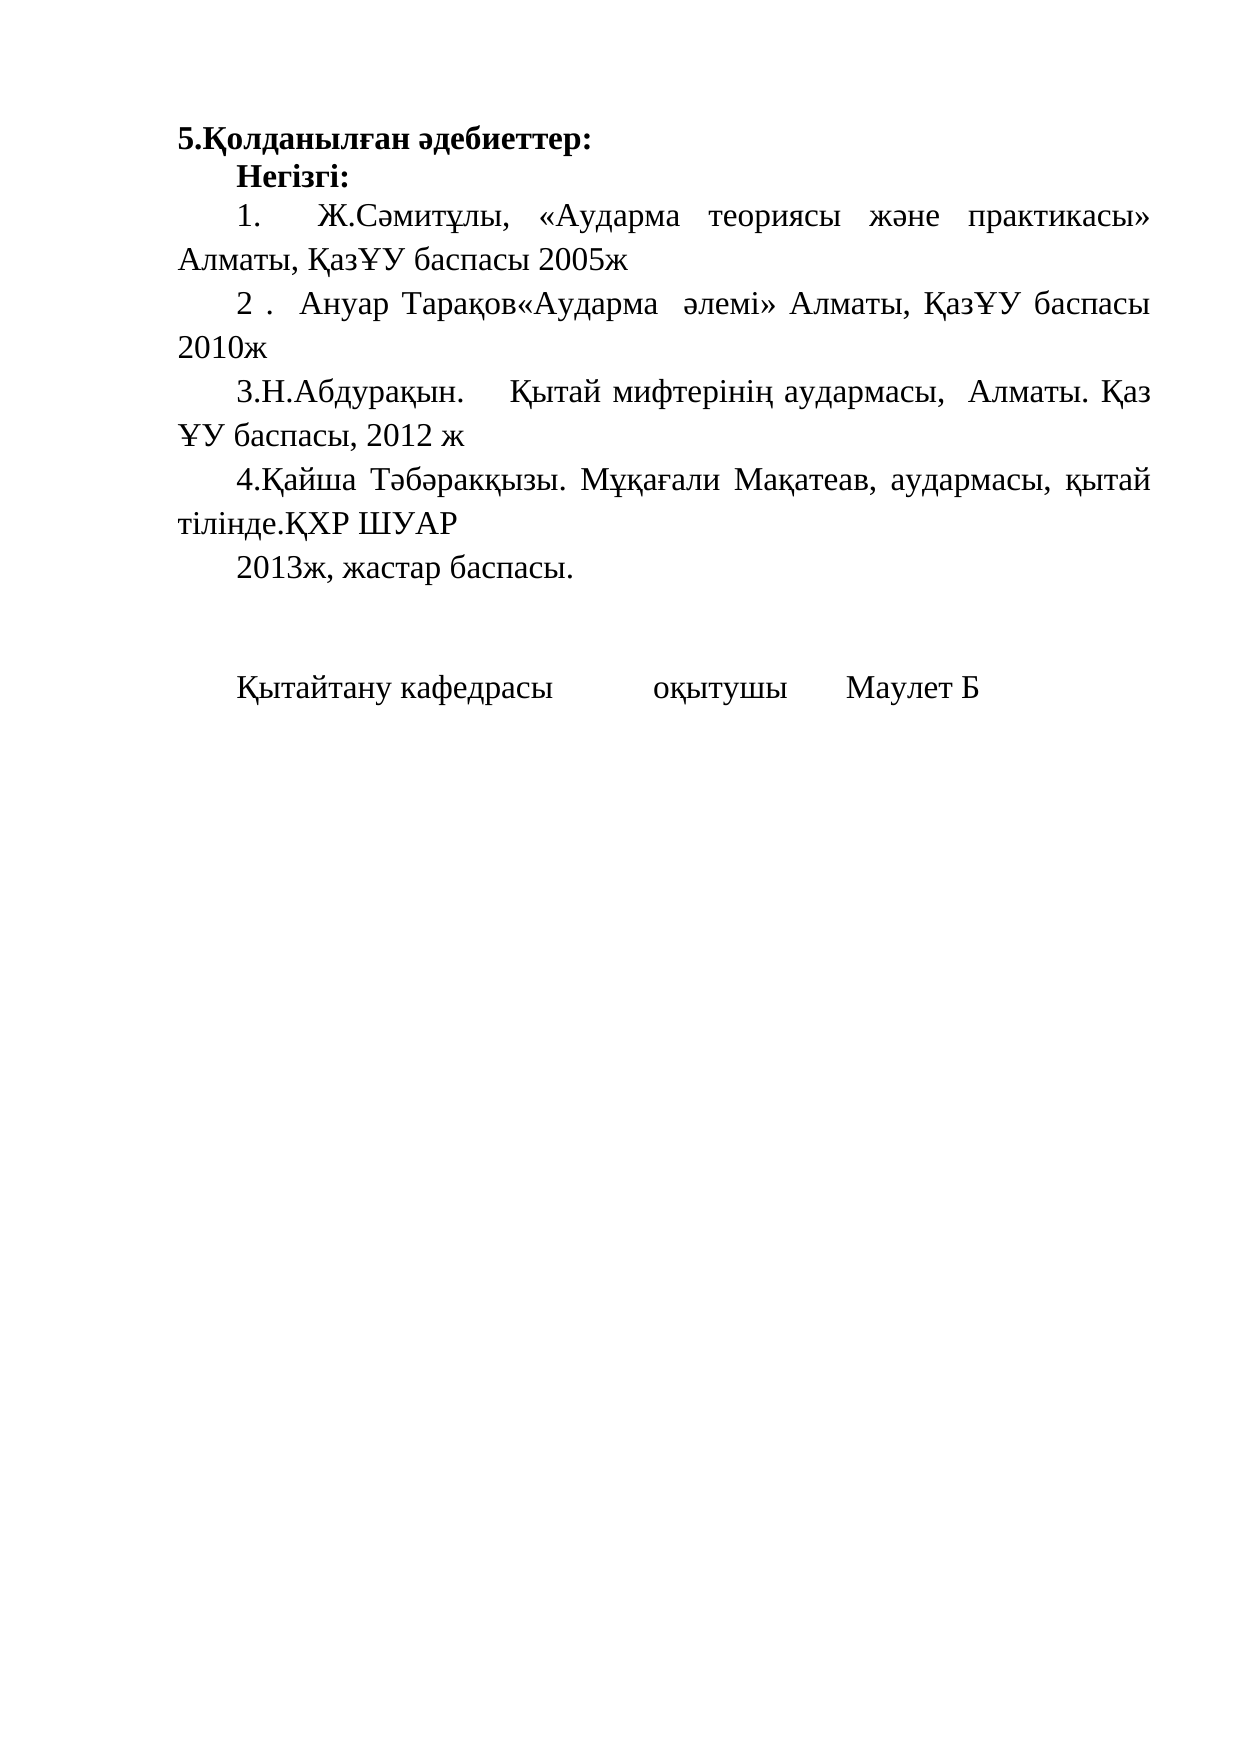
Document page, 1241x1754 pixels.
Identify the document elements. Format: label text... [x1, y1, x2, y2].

text 2013ж, жастар баспасы. [177, 547, 1152, 586]
text 4.Қайша Тәбәракқызы. Мұқағали Мақатеав, аудармасы, қытай тілінде.ҚХР ШУАР [177, 459, 1152, 542]
text 2 . Ануар Тарақов«Аударма әлемі» Алматы, ҚазҰУ баспасы 2010ж [177, 283, 1152, 365]
text Негізгі: [177, 156, 1152, 195]
text 5.Қолданылған әдебиеттер: [177, 118, 1152, 156]
text Қытайтану кафедрасы оқытушы Маулет Б [177, 668, 1152, 706]
text 3.Н.Абдурақын. Қытай мифтерінің аудармасы, Алматы. Қаз ҰУ баспасы, 2012 ж [177, 371, 1152, 453]
text 1. Ж.Сәмитұлы, «Аударма теориясы және практикасы» Алматы, ҚазҰУ баспасы 2005ж [177, 195, 1152, 277]
